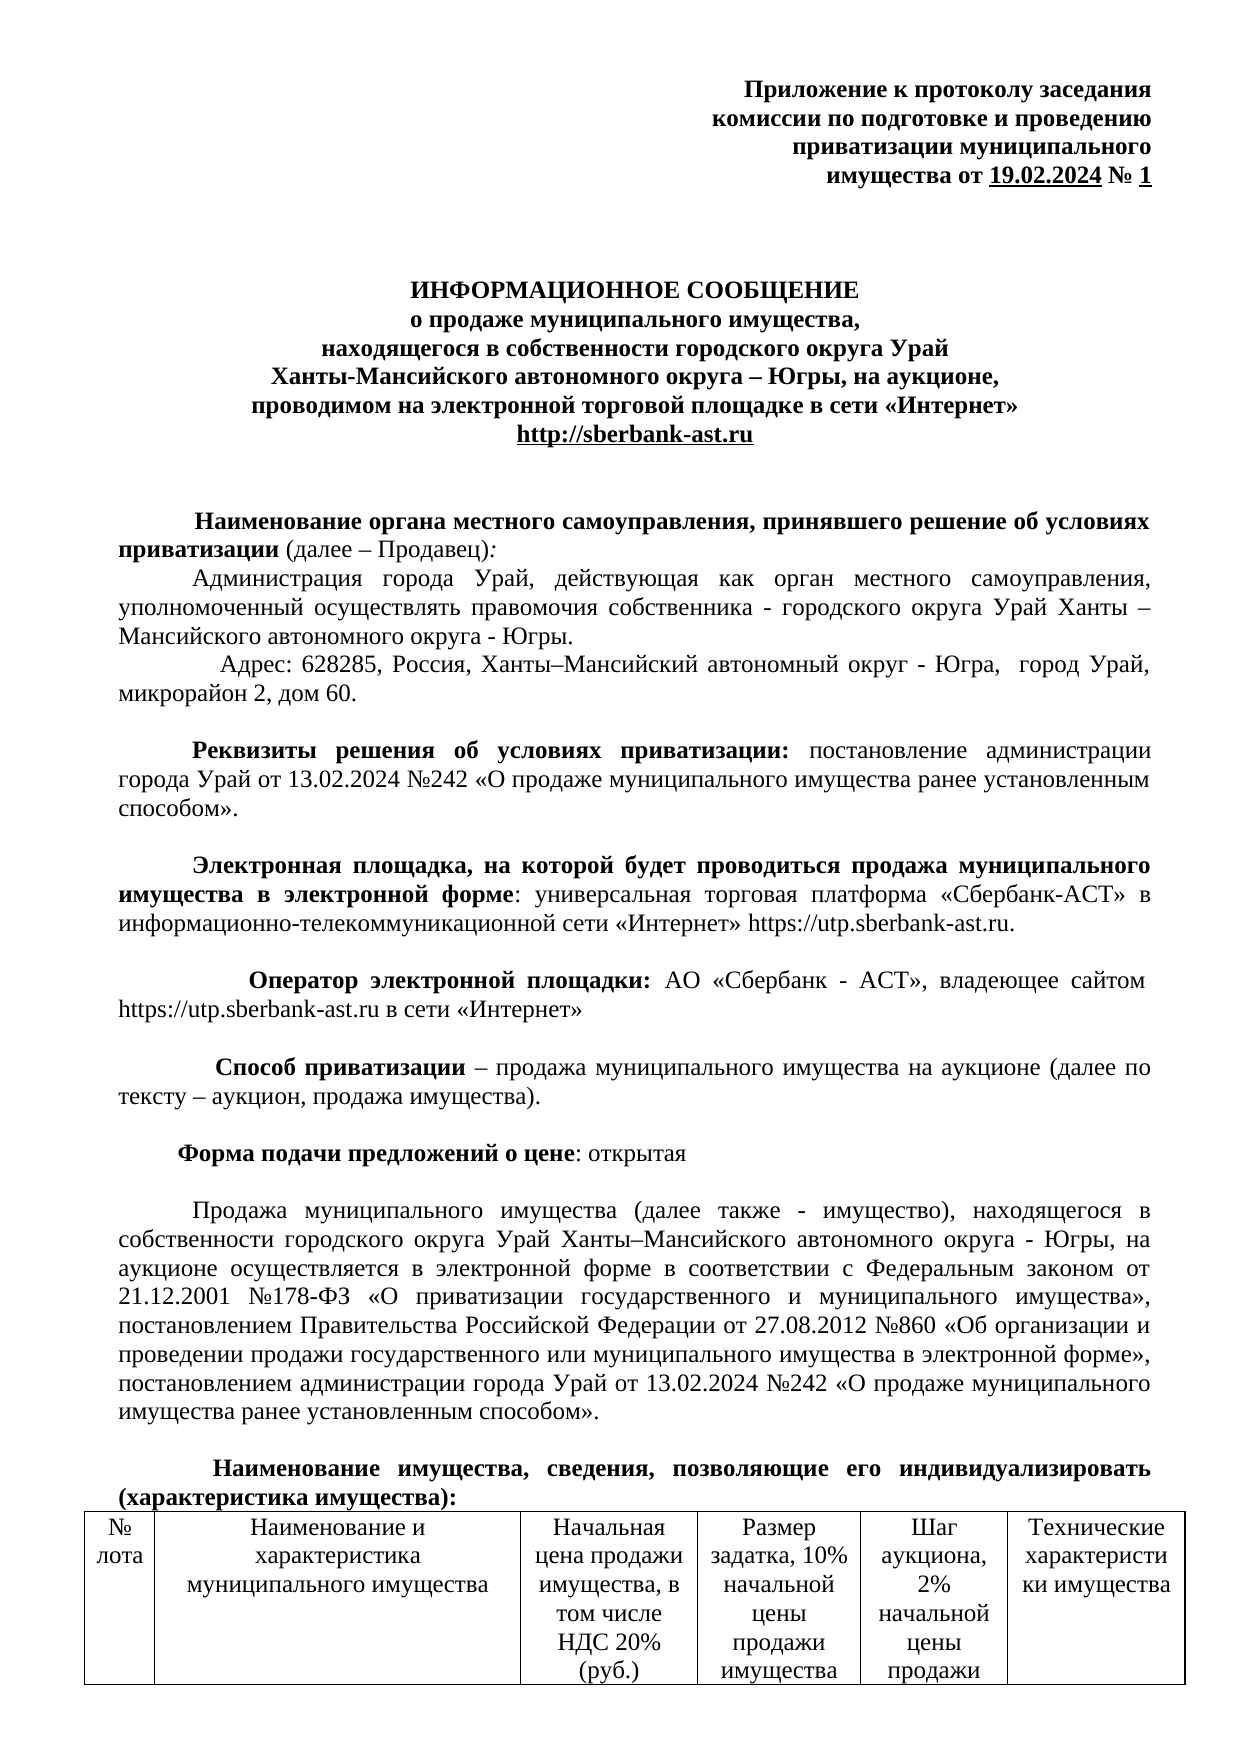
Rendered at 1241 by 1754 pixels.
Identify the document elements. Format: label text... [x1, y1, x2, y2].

text Электронная площадка, на которой будет проводиться продажа муниципального имущества в электронной форме: универсальная торговая платформа «Сбербанк-АСТ» в информационно-телекоммуникационной сети «Интернет» https://utp.sberbank-ast.ru. [118, 850, 1152, 936]
text Адрес: 628285, Россия, Ханты–Мансийский автономный округ - Югра, город Урай, микрорайон 2, дом 60. [118, 649, 1152, 707]
text Наименование органа местного самоуправления, принявшего решение об условиях приватизации (далее – Продавец): [118, 506, 1152, 563]
text Форма подачи предложений о цене: открытая [148, 1138, 1152, 1166]
text комиссии по подготовке и проведению [118, 103, 1152, 131]
text Ханты-Мансийского автономного округа – Югры, на аукционе, [118, 361, 1152, 390]
text Способ приватизации – продажа муниципального имущества на аукционе (далее по тексту – аукцион, продажа имущества). [118, 1052, 1152, 1110]
text проводимом на электронной торговой площадке в сети «Интернет» [118, 390, 1152, 419]
text Реквизиты решения об условиях приватизации: постановление администрации города Урай от 13.02.2024 №242 «О продаже муниципального имущества ранее установленным способом». [118, 735, 1152, 821]
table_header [521, 1512, 697, 1684]
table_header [155, 1512, 520, 1684]
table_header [861, 1512, 1007, 1684]
table_header № лота [85, 1512, 154, 1684]
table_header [698, 1512, 860, 1684]
text имущества от 19.02.2024 № 1 [118, 160, 1152, 189]
text Наименование имущества, сведения, позволяющие его индивидуализировать (характеристика имущества): [118, 1453, 1152, 1511]
text находящегося в собственности городского округа Урай [118, 333, 1152, 361]
text приватизации муниципального [118, 131, 1152, 160]
text о продаже муниципального имущества, [118, 304, 1152, 333]
text Продажа муниципального имущества (далее также - имущество), находящегося в собственности городского округа Урай Ханты–Мансийского автономного округа - Югры, на аукционе осуществляется в электронной форме в соответствии с Федеральным законом от 21.12.2001 №178-ФЗ «О приватизации государственного и муниципального имущества», постановлением Правительства Российской Федерации от 27.08.2012 №860 «Об организации и проведении продажи государственного или муниципального имущества в электронной форме», постановлением администрации города Урай от 13.02.2024 №242 «О продаже муниципального имущества ранее установленным способом». [118, 1195, 1152, 1425]
text Администрация города Урай, действующая как орган местного самоуправления, уполномоченный осуществлять правомочия собственника - городского округа Урай Ханты – Мансийского автономного округа - Югры. [118, 563, 1152, 649]
text Оператор электронной площадки: АО «Сбербанк - АСТ», владеющее сайтом https://utp.sberbank-ast.ru в сети «Интернет» [118, 966, 1146, 1023]
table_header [1008, 1512, 1184, 1684]
text ИНФОРМАЦИОННОЕ СООБЩЕНИЕ [118, 275, 1152, 304]
text http://sberbank-ast.ru [118, 419, 1152, 448]
text Приложение к протоколу заседания [118, 74, 1152, 103]
